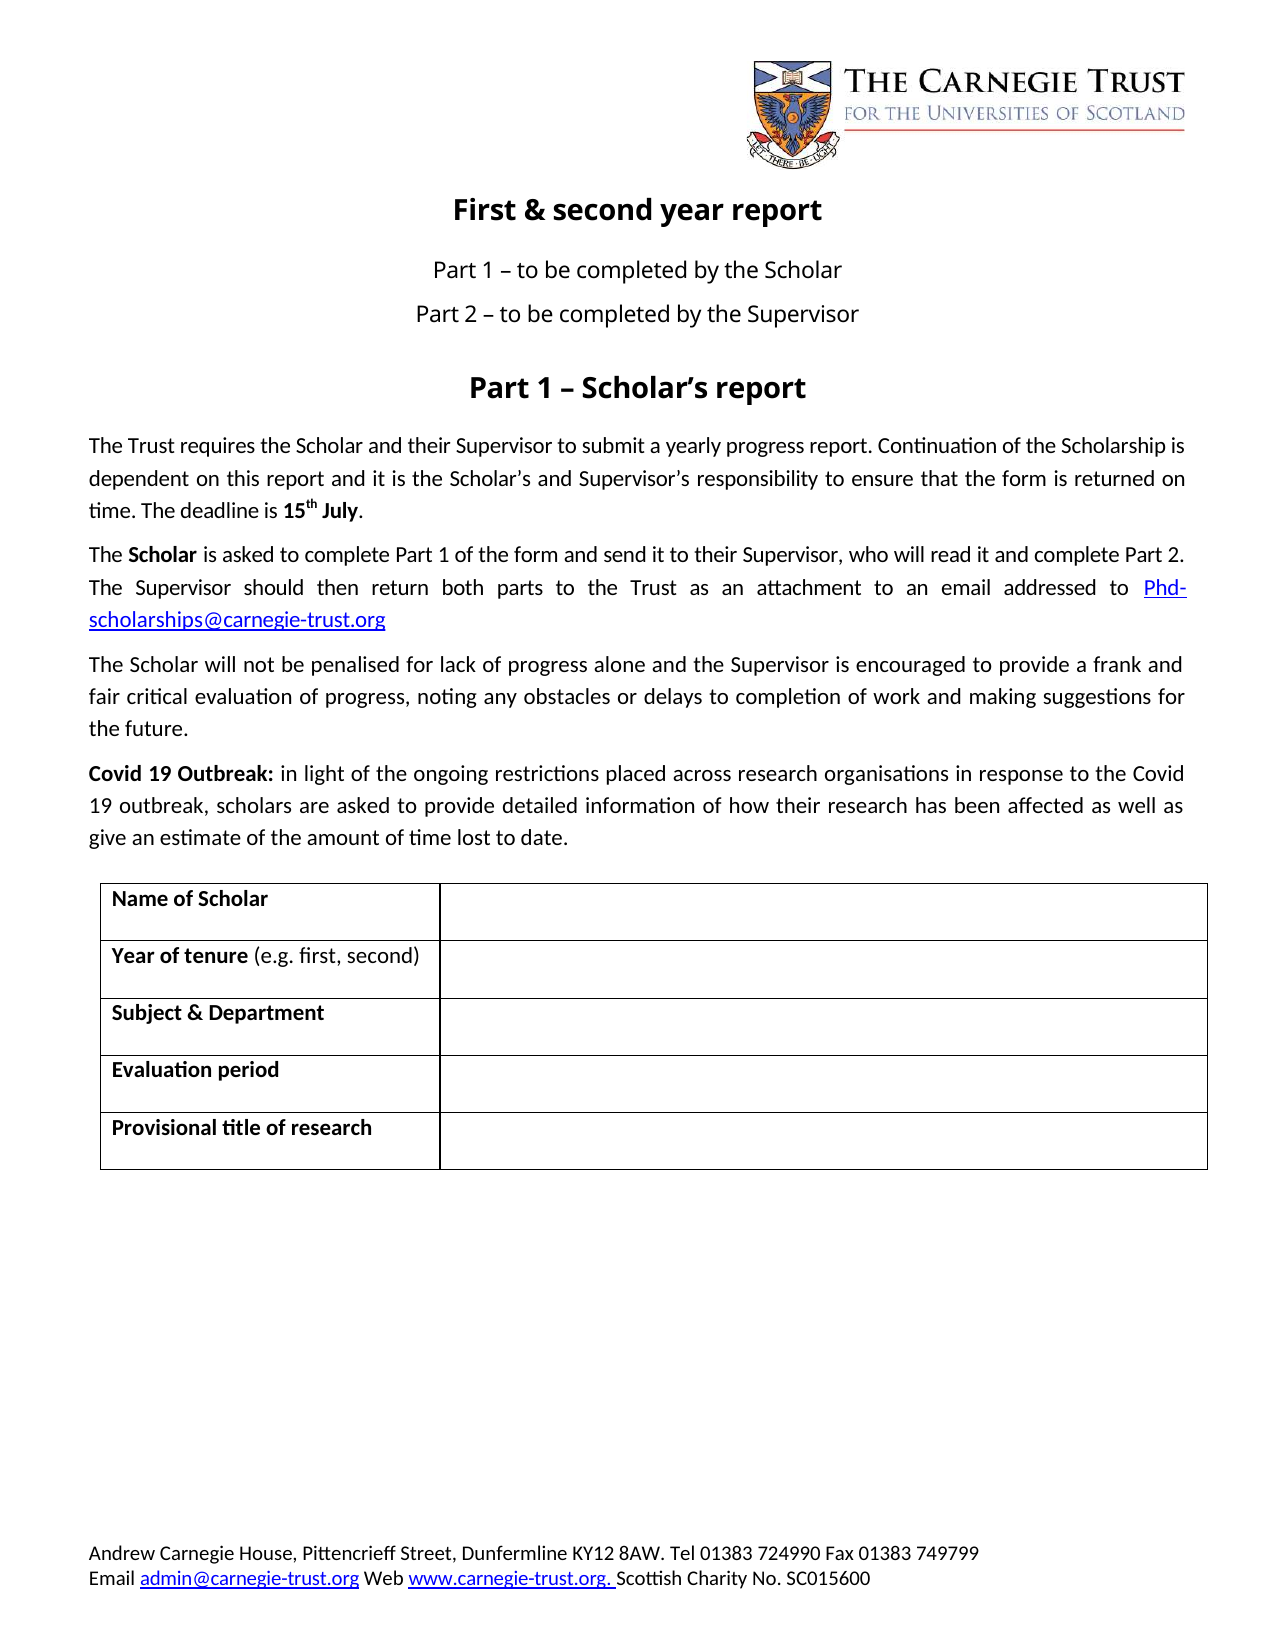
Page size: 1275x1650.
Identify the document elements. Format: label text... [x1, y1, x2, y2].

table_cell [441, 999, 1207, 1054]
text Part 1 – to be completed by the Scholar [89, 254, 1186, 286]
table_cell [441, 941, 1207, 997]
table_header [441, 884, 1207, 940]
text Part 1 – Scholar’s report [89, 367, 1186, 407]
text Part 2 – to be completed by the Supervisor [89, 298, 1186, 329]
text The Scholar is asked to complete Part 1 of the form and send it to their Supervisor, who will read it and complete Part 2. The Supervisor should then return both parts to the Trust as an attachment to an email addressed to Phd-scholarships@carnegie-trust.org [89, 541, 1186, 633]
table_cell Year of tenure (e.g. first, second) [101, 941, 439, 997]
text Covid 19 Outbreak: in light of the ongoing restrictions placed across research organisations in response to the Covid 19 outbreak, scholars are asked to provide detailed information of how their research has been affected as well as give an estimate of the amount of time lost to date. [89, 759, 1186, 851]
table_cell Evaluation period [101, 1056, 439, 1112]
table_cell Provisional title of research [101, 1113, 439, 1169]
text First & second year report [89, 190, 1186, 229]
table_cell [441, 1056, 1207, 1112]
table_cell [441, 1113, 1207, 1169]
text The Trust requires the Scholar and their Supervisor to submit a yearly progress report. Continuation of the Scholarship is dependent on this report and it is the Scholar’s and Supervisor’s responsibility to ensure that the form is returned on time. The deadline is 15th July. [89, 432, 1186, 524]
table_cell Subject & Department [101, 999, 439, 1054]
picture [746, 61, 1185, 170]
table_header Name of Scholar [101, 884, 439, 940]
text The Scholar will not be penalised for lack of progress alone and the Supervisor is encouraged to provide a frank and fair critical evaluation of progress, noting any obstacles or delays to completion of work and making suggestions for the future. [89, 650, 1186, 742]
